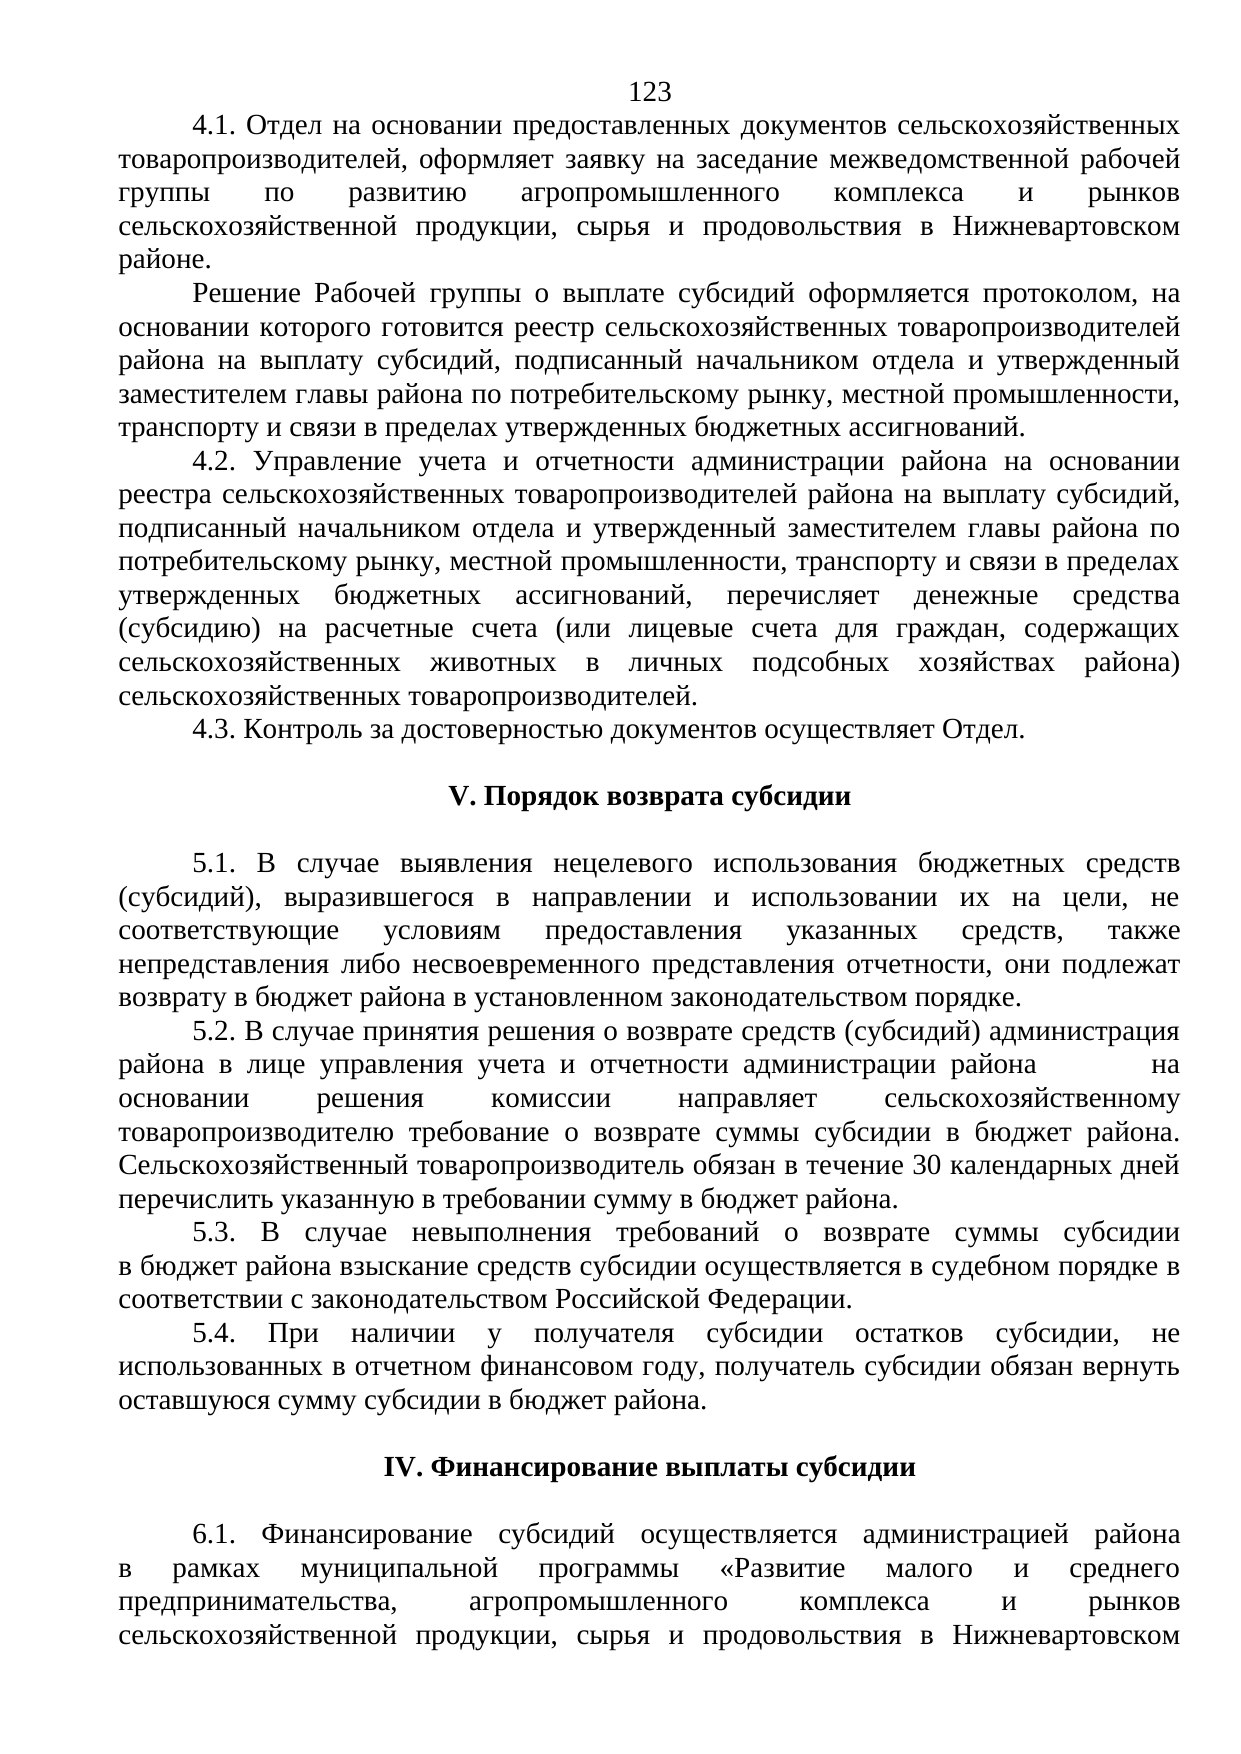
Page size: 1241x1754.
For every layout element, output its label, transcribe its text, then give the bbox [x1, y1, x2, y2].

text 4.3. Контроль за достоверностью документов осуществляет Отдел. [118, 711, 1181, 745]
text 4.2. Управление учета и отчетности администрации района на основании реестра сельскохозяйственных товаропроизводителей района на выплату субсидий, подписанный начальником отдела и утвержденный заместителем главы района по потребительскому рынку, местной промышленности, транспорту и связи в пределах утвержденных бюджетных ассигнований, перечисляет денежные средства (субсидию) на расчетные счета (или лицевые счета для граждан, содержащих сельскохозяйственных животных в личных подсобных хозяйствах района) сельскохозяйственных товаропроизводителей. [118, 443, 1181, 711]
text 5.1. В случае выявления нецелевого использования бюджетных средств (субсидий), выразившегося в направлении и использовании их на цели, не соответствующие условиям предоставления указанных средств, также непредставления либо несвоевременного представления отчетности, они подлежат возврату в бюджет района в установленном законодательством порядке. [118, 845, 1181, 1013]
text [118, 1516, 1181, 1650]
text Решение Рабочей группы о выплате субсидий оформляется протоколом, на основании которого готовится реестр сельскохозяйственных товаропроизводителей района на выплату субсидий, подписанный начальником отдела и утвержденный заместителем главы района по потребительскому рынку, местной промышленности, транспорту и связи в пределах утвержденных бюджетных ассигнований. [118, 275, 1181, 443]
text V. Порядок возврата субсидии [118, 778, 1181, 812]
text 4.1. Отдел на основании предоставленных документов сельскохозяйственных товаропроизводителей, оформляет заявку на заседание межведомственной рабочей группы по развитию агропромышленного комплекса и рынков сельскохозяйственной продукции, сырья и продовольствия в Нижневартовском районе. [118, 107, 1181, 275]
text 5.4. При наличии у получателя субсидии остатков субсидии, не использованных в отчетном финансовом году, получатель субсидии обязан вернуть оставшуюся сумму субсидии в бюджет района. [118, 1315, 1181, 1416]
text 5.2. В случае принятия решения о возврате средств (субсидий) администрация района в лице управления учета и отчетности администрации района на основании решения комиссии направляет сельскохозяйственному товаропроизводителю требование о возврате суммы субсидии в бюджет района. Сельскохозяйственный товаропроизводитель обязан в течение 30 календарных дней перечислить указанную в требовании сумму в бюджет района. [118, 1013, 1181, 1214]
text 5.3. В случае невыполнения требований о возврате суммы субсидии в бюджет района взыскание средств субсидии осуществляется в судебном порядке в соответствии с законодательством Российской Федерации. [118, 1214, 1181, 1315]
text IV. Финансирование выплаты субсидии [118, 1449, 1181, 1483]
